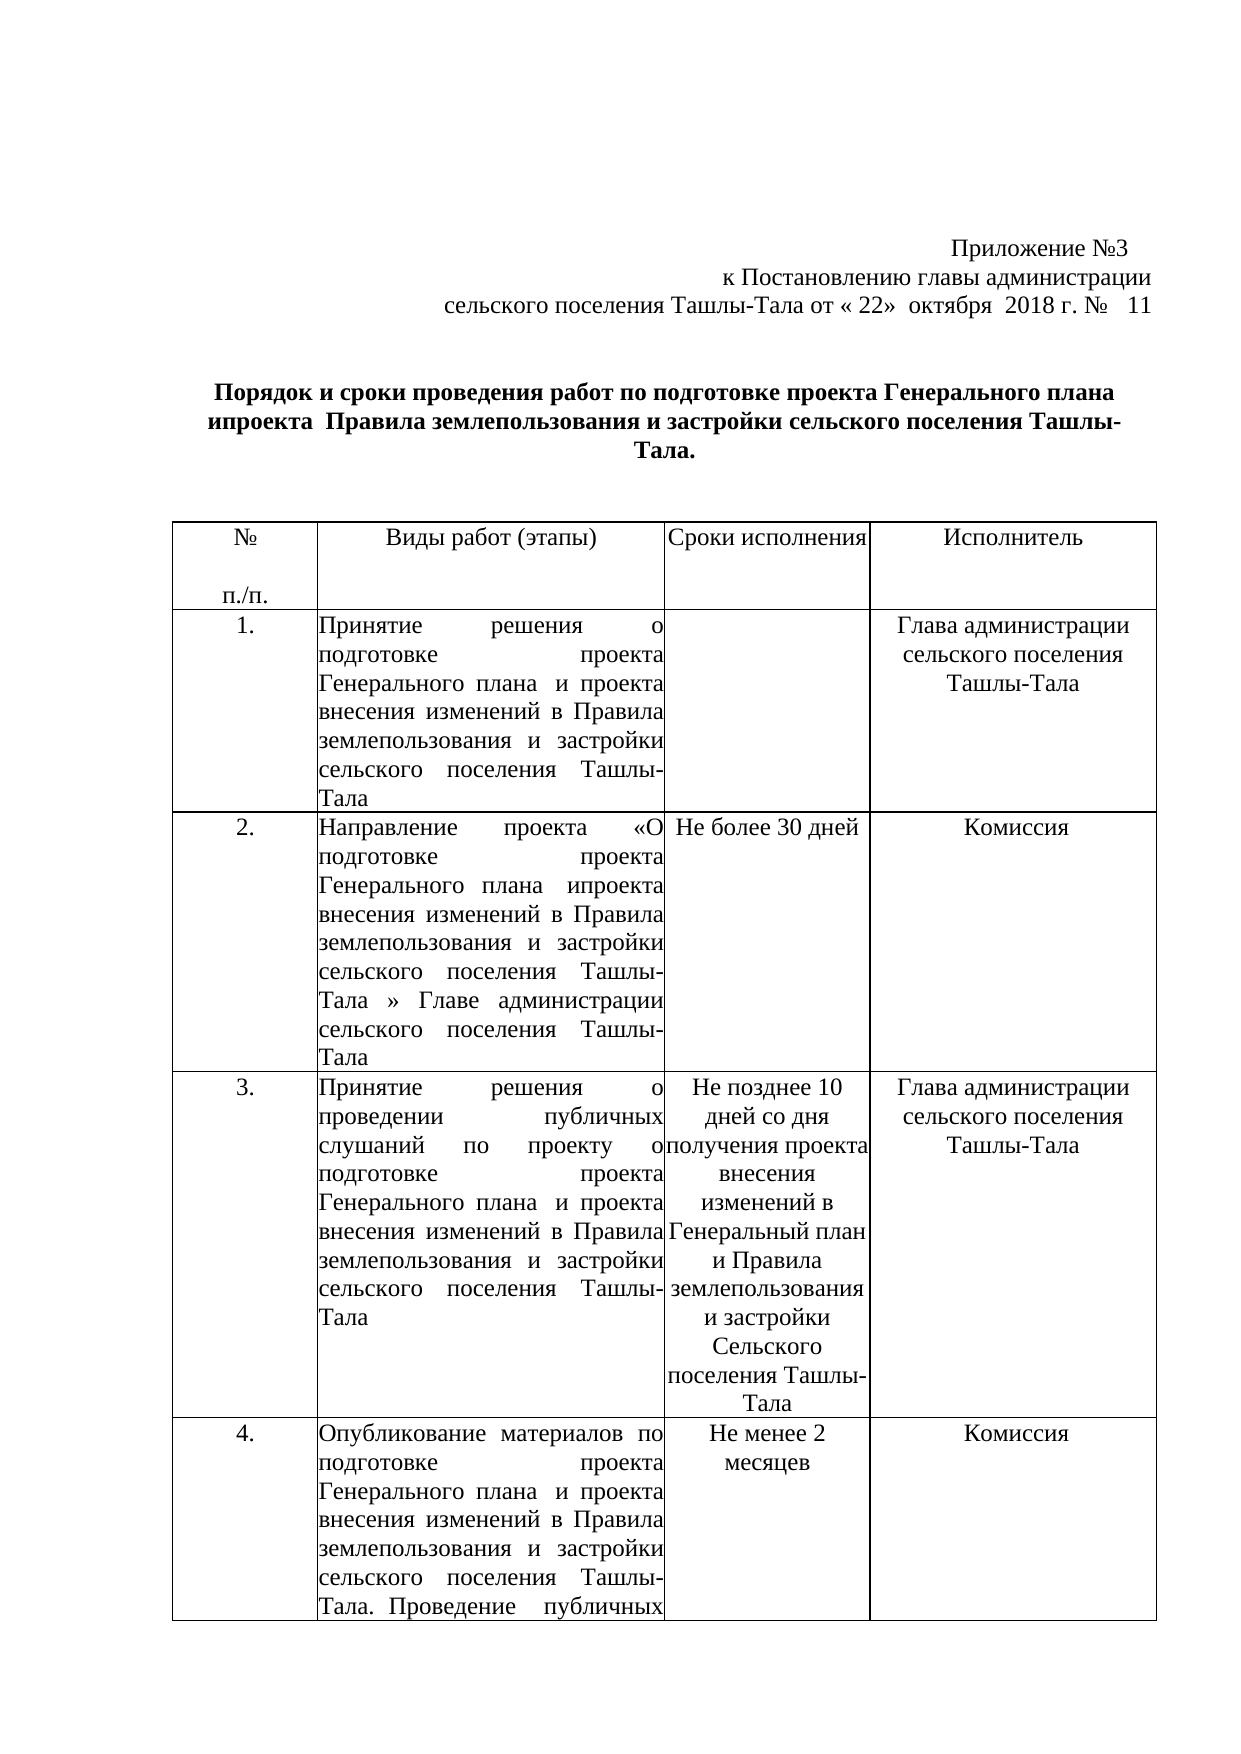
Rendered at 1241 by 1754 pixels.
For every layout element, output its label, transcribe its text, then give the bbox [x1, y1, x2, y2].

table_header Виды работ (этапы) [318, 523, 664, 609]
text Порядок и сроки проведения работ по подготовке проекта Генерального плана ипроекта Правила землепользования и застройки сельского поселения Ташлы-Тала. [177, 348, 1152, 463]
table_header Сроки исполнения [665, 523, 869, 609]
table_header № п./п. [173, 523, 317, 609]
table_cell Комиссия [871, 1418, 1156, 1619]
text к Постановлению главы администрации [177, 262, 1152, 291]
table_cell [318, 1418, 664, 1619]
text Приложение №3 [177, 233, 1152, 262]
table_cell Комиссия [871, 813, 1156, 1071]
table_cell Не менее 2 месяцев [665, 1418, 869, 1619]
table_cell Принятие решения о подготовке проекта Генерального плана и проекта внесения изменений в Правила землепользования и застройки сельского поселения Ташлы-Тала [318, 610, 664, 811]
table_cell 3. [173, 1072, 317, 1417]
table_cell Направление проекта «О подготовке проекта Генерального плана ипроекта внесения изменений в Правила землепользования и застройки сельского поселения Ташлы-Тала » Главе администрации сельского поселения Ташлы-Тала [318, 813, 664, 1071]
table_cell Глава администрации сельского поселения Ташлы-Тала [871, 1072, 1156, 1417]
table_cell 4. [173, 1418, 317, 1619]
table_cell Глава администрации сельского поселения Ташлы-Тала [871, 610, 1156, 811]
table_cell 2. [173, 813, 317, 1071]
table_cell [665, 610, 869, 811]
table_cell Принятие решения о проведении публичных слушаний по проекту о подготовке проекта Генерального плана и проекта внесения изменений в Правила землепользования и застройки сельского поселения Ташлы-Тала [318, 1072, 664, 1417]
table_cell 1. [173, 610, 317, 811]
table_cell Не позднее 10 дней со дня получения проекта внесения изменений в Генеральный план и Правила землепользования и застройки Сельского поселения Ташлы-Тала [665, 1072, 869, 1417]
table_cell Не более 30 дней [665, 813, 869, 1071]
text сельского поселения Ташлы-Тала от « 22» октября 2018 г. № 11 [177, 291, 1152, 319]
table_header Исполнитель [871, 523, 1156, 609]
